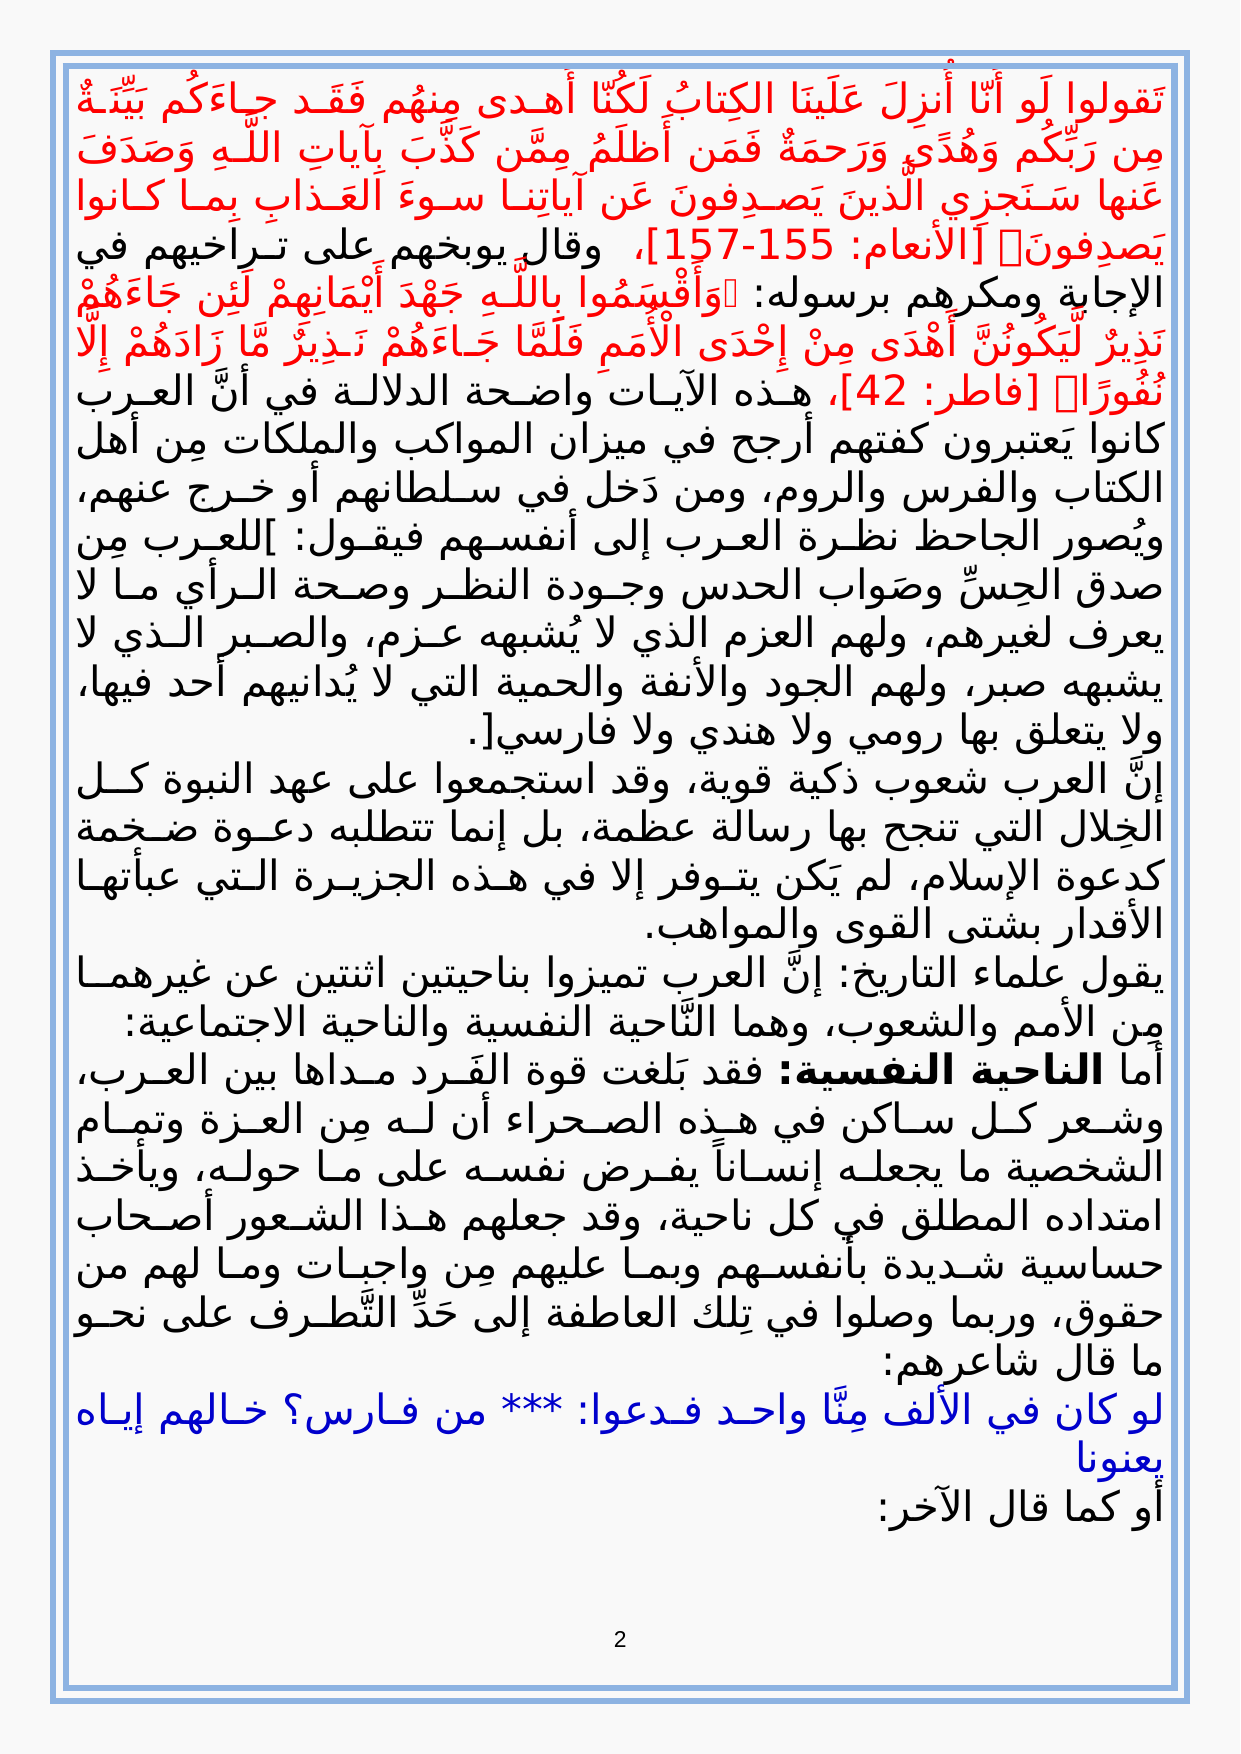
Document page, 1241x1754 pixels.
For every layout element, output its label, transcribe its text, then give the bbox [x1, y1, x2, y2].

text إنَّ العرب شعوب ذكية قوية، وقد استجمعوا على عهد النبوة كل الخِلال التي تنجح بها رسالة عظمة، بل إنما تتطلبه دعوة ضخمة كدعوة الإسلام، لم يَكن يتوفر إلا في هذه الجزيرة التي عبأتها الأقدار بشتى القوى والمواهب. [75, 754, 1165, 949]
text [75, 75, 1165, 754]
text لو كان في الألف مِنَّا واحد فدعوا: *** من فارس؟ خالهم إياه يعنونا [75, 1386, 1165, 1483]
text أما الناحية النفسية: فقد بَلغت قوة الفَرد مداها بين العرب، وشعر كل ساكن في هذه الصحراء أن له مِن العزة وتمام الشخصية ما يجعله إنساناً يفرض نفسه على ما حوله، ويأخذ امتداده المطلق في كل ناحية، وقد جعلهم هذا الشعور أصحاب حساسية شديدة بأنفسهم وبما عليهم مِن واجبات وما لهم من حقوق، وربما وصلوا في تِلك العاطفة إلى حَدِّ التَّطرف على نحو ما قال شاعرهم: [75, 1046, 1165, 1386]
text أو كما قال الآخر: [75, 1483, 1165, 1531]
text يقول علماء التاريخ: إنَّ العرب تميزوا بناحيتين اثنتين عن غيرهما مِن الأمم والشعوب، وهما النَّاحية النفسية والناحية الاجتماعية: [75, 949, 1165, 1046]
